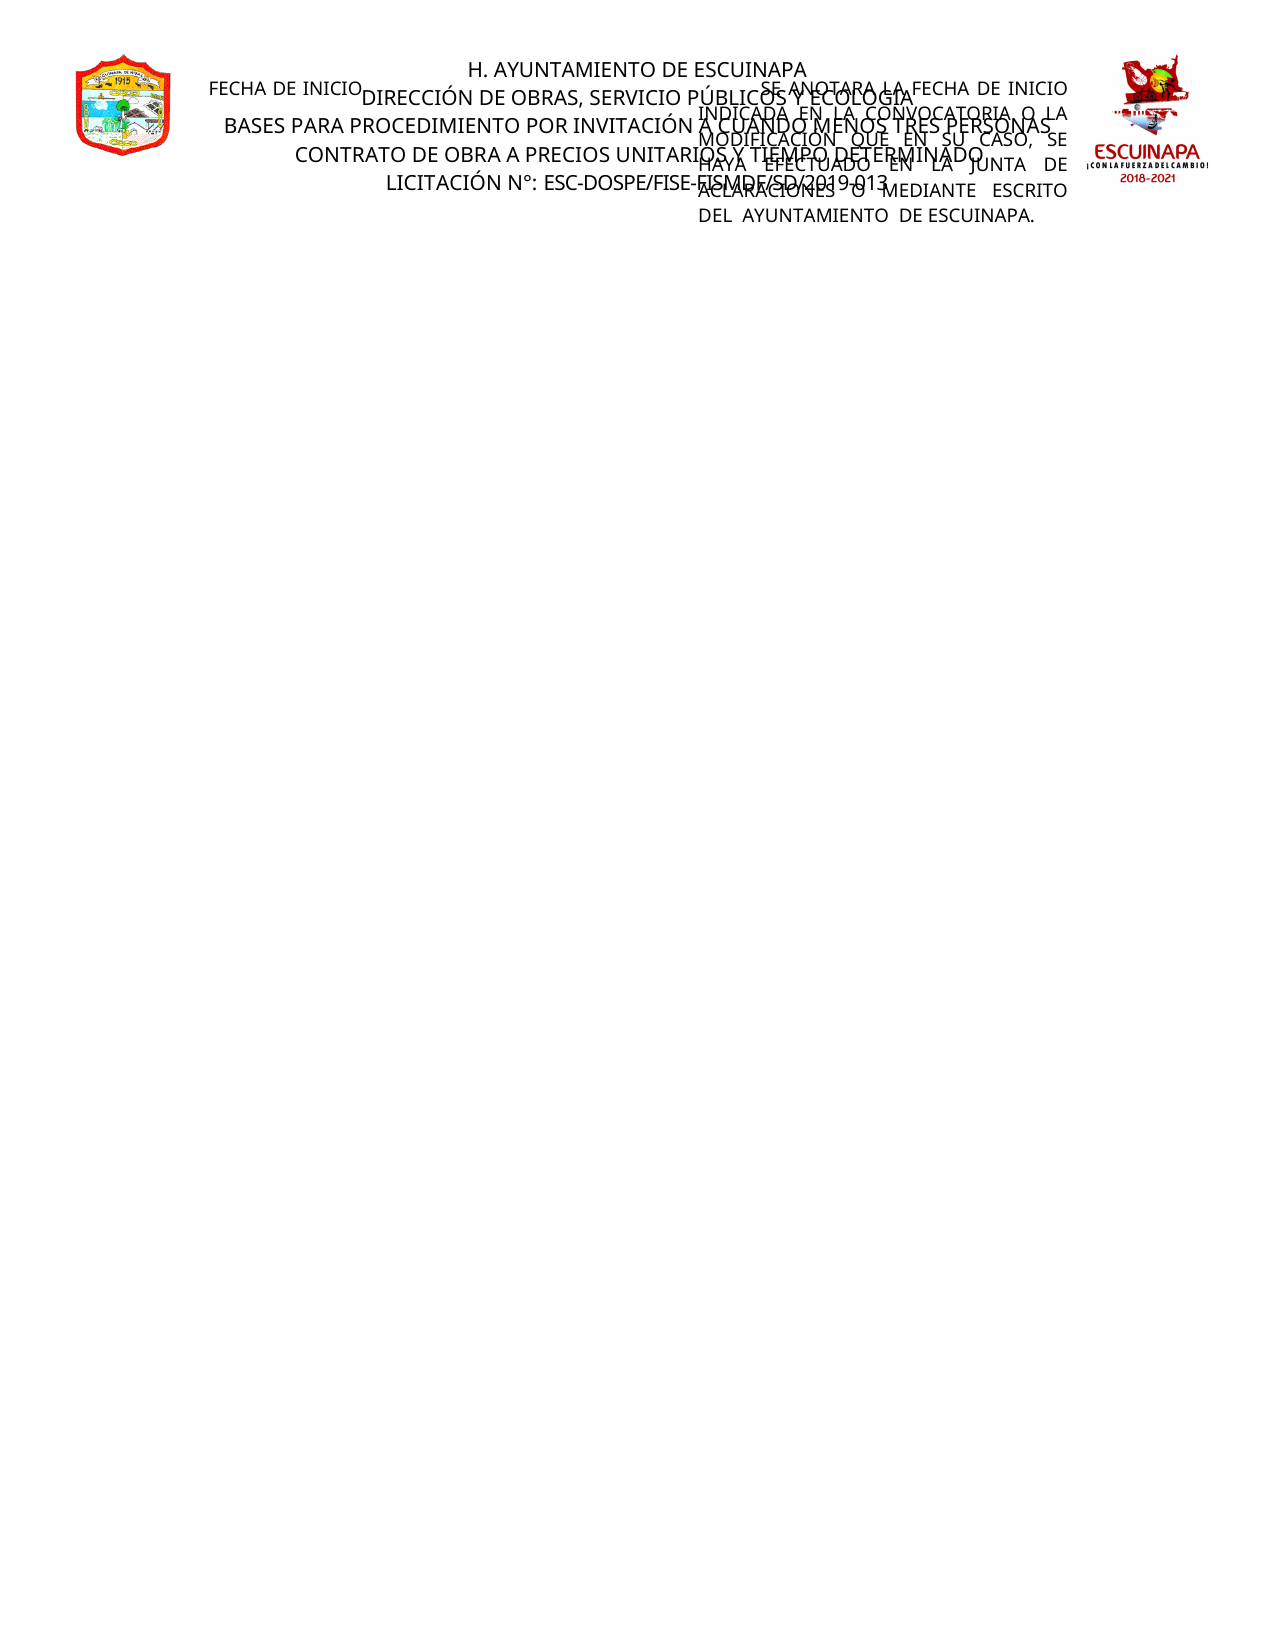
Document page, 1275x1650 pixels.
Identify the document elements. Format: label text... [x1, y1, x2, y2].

picture [75, 53, 172, 157]
picture [1086, 53, 1209, 184]
text FECHA DE INICIO SE ANOTARA LA FECHA DE INICIO INDICADA EN LA CONVOCATORIA O LA MODIFICACIÓN QUE EN SU CASO, SE HAYA EFECTUADO EN LA JUNTA DE ACLARACIONES O MEDIANTE ESCRITO DEL AYUNTAMIENTO DE ESCUINAPA. [208, 75, 1102, 228]
